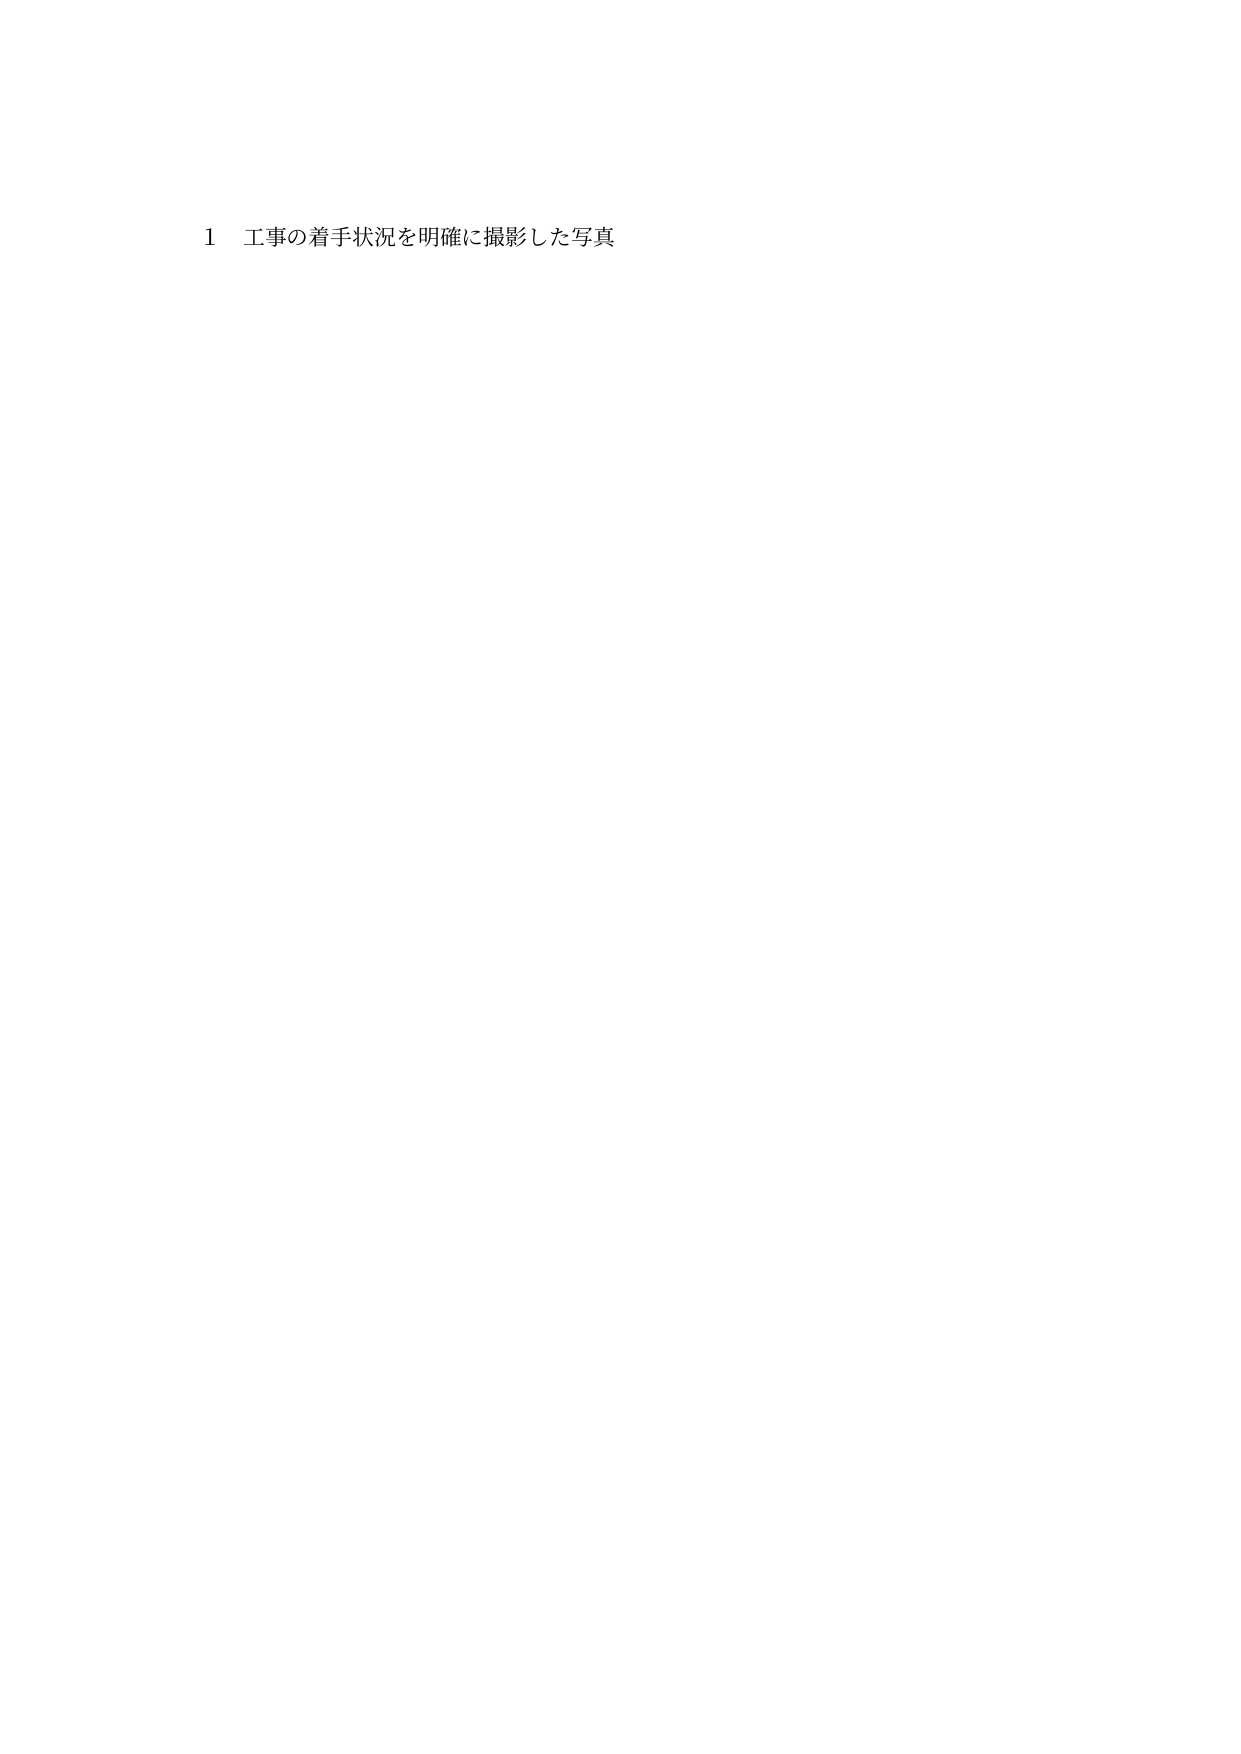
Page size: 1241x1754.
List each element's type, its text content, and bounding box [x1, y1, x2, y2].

text １ 工事の着手状況を明確に撮影した写真 [177, 217, 1063, 254]
